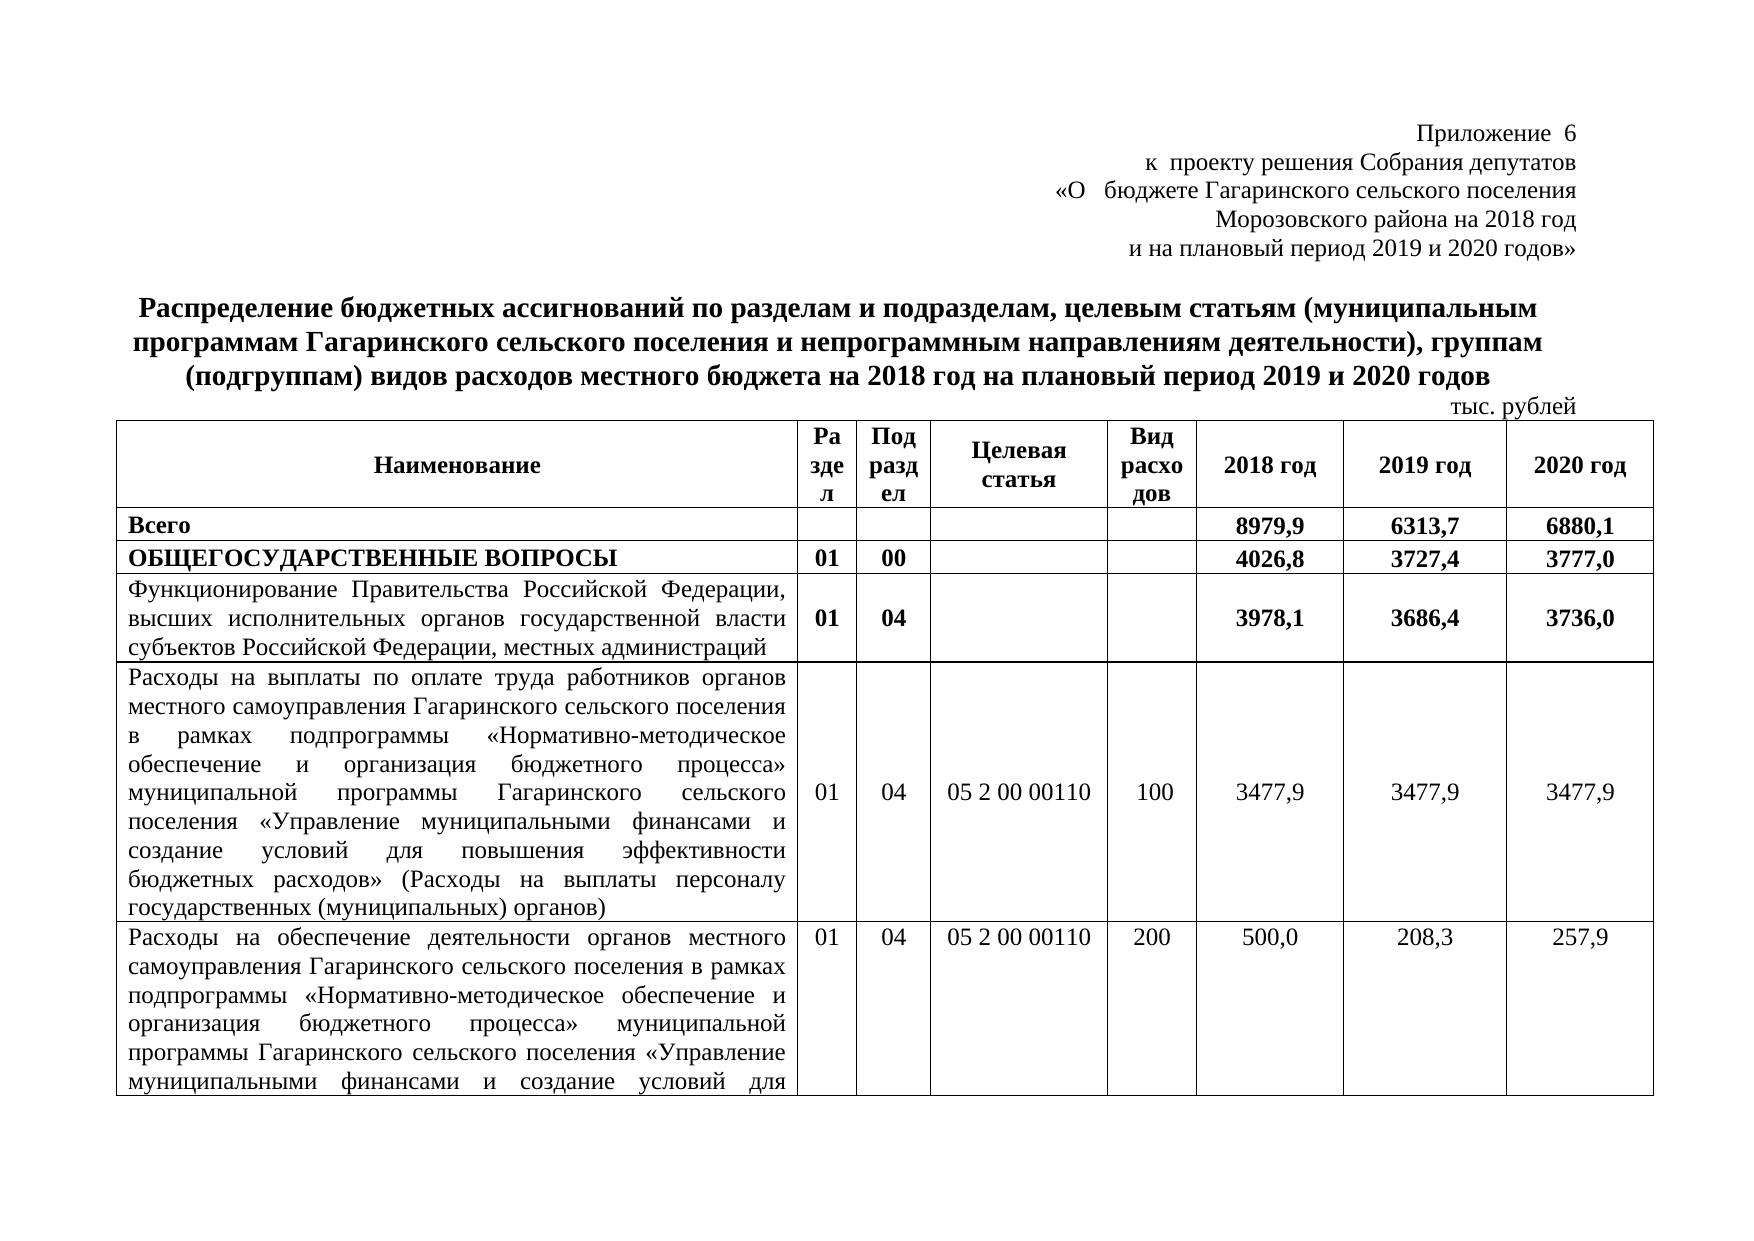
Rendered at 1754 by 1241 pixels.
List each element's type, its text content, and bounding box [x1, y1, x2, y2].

table_cell 05 2 00 00110 [931, 922, 1107, 1095]
table_cell Функционирование Правительства Российской Федерации, высших исполнительных органов государственной власти субъектов Российской Федерации, местных администраций [117, 574, 797, 661]
table_cell Расходы на выплаты по оплате труда работников органов местного самоуправления Гагаринского сельского поселения в рамках подпрограммы «Нормативно-методическое обеспечение и организация бюджетного процесса» муниципальной программы Гагаринского сельского поселения «Управление муниципальными финансами и создание условий для повышения эффективности бюджетных расходов» (Расходы на выплаты персоналу государственных (муниципальных) органов) [117, 663, 797, 921]
table_cell 2018 год [1197, 421, 1343, 507]
table_cell Наименование [117, 421, 797, 507]
table_cell Всего [117, 508, 797, 540]
table_cell 04 [857, 663, 930, 921]
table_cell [117, 922, 797, 1095]
table_cell 01 [798, 663, 856, 921]
table_cell 8979,9 [1197, 508, 1343, 540]
table_cell 2020 год [1507, 421, 1653, 507]
table_cell [1108, 574, 1196, 661]
table_cell [857, 508, 930, 540]
table_cell 200 [1108, 922, 1196, 1095]
table_cell 05 2 00 00110 [931, 663, 1107, 921]
table_cell [931, 574, 1107, 661]
table_header Приложение 6 к проекту решения Собрания депутатов «О бюджете Гагаринского сельского поселения Морозовского района на 2018 год и на плановый период 2019 и 2020 годов» Распределение бюджетных ассигнований по разделам и подразделам, целевым статьям (муниципальным программам Гагаринского сельского поселения и непрограммным направлениям деятельности), группам (подгруппам) видов расходов местного бюджета на 2018 год на плановый период 2019 и 2020 годов тыс. рублей [89, 118, 1588, 420]
table_cell 3477,9 [1197, 663, 1343, 921]
table_cell 01 [798, 922, 856, 1095]
table_cell 01 [798, 574, 856, 661]
table_cell 100 [1108, 663, 1196, 921]
table_cell 6880,1 [1507, 508, 1653, 540]
table_cell 4026,8 [1197, 541, 1343, 573]
table_cell 04 [857, 922, 930, 1095]
table_cell 208,3 [1344, 922, 1506, 1095]
table_cell 257,9 [1507, 922, 1653, 1095]
table_cell 3477,9 [1344, 663, 1506, 921]
table_cell [1108, 541, 1196, 573]
table_cell 500,0 [1197, 922, 1343, 1095]
table_cell [931, 508, 1107, 540]
table_cell [1108, 508, 1196, 540]
table_cell 01 [798, 541, 856, 573]
table_cell 6313,7 [1344, 508, 1506, 540]
table_cell Целевая статья [931, 421, 1107, 507]
table_cell [798, 508, 856, 540]
table_cell Раздел [798, 421, 856, 507]
table_cell 3736,0 [1507, 574, 1653, 661]
table_cell 3477,9 [1507, 663, 1653, 921]
table_cell 3686,4 [1344, 574, 1506, 661]
table_cell Вид расходов [1108, 421, 1196, 507]
table_cell 04 [857, 574, 930, 661]
table_cell [931, 541, 1107, 573]
table_cell ОБЩЕГОСУДАРСТВЕННЫЕ ВОПРОСЫ [117, 541, 797, 573]
table_cell 3727,4 [1344, 541, 1506, 573]
table_cell 2019 год [1344, 421, 1506, 507]
table_cell 00 [857, 541, 930, 573]
table_cell 3777,0 [1507, 541, 1653, 573]
table_cell 3978,1 [1197, 574, 1343, 661]
table_cell Подраздел [857, 421, 930, 507]
